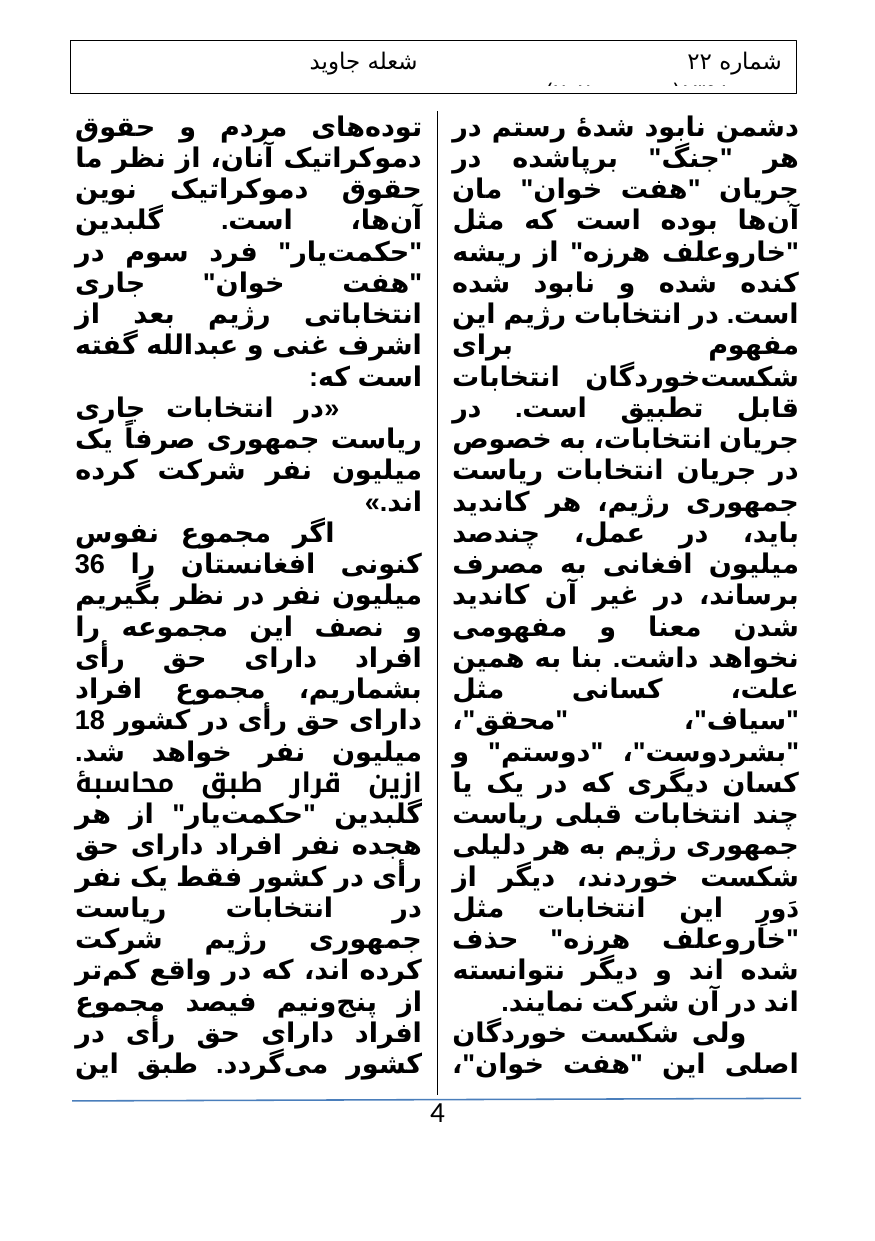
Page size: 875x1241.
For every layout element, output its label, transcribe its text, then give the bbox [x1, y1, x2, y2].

text ولی شکست خوردگان اصلی این "هفت خوان"، توده‌های مردم و حقوق دموکراتیک آنان، از نظر ما حقوق دموکراتیک نوین آن‌ها، است. گلبدین "حکمت‌یار" فرد سوم در "هفت خوان" جاری انتخاباتی رژیم بعد از اشرف غنی و عبدالله گفته است که: [452, 1017, 799, 1079]
text «در انتخابات جاری ریاست جمهوری صرفاً یک میلیون نفر شرکت کرده اند.» [75, 392, 422, 517]
text ولی شکست خوردگان اصلی این "هفت خوان"، توده‌های مردم و حقوق دموکراتیک آنان، از نظر ما حقوق دموکراتیک نوین آن‌ها، است. گلبدین "حکمت‌یار" فرد سوم در "هفت خوان" جاری انتخاباتی رژیم بعد از اشرف غنی و عبدالله گفته است که: [75, 111, 422, 392]
